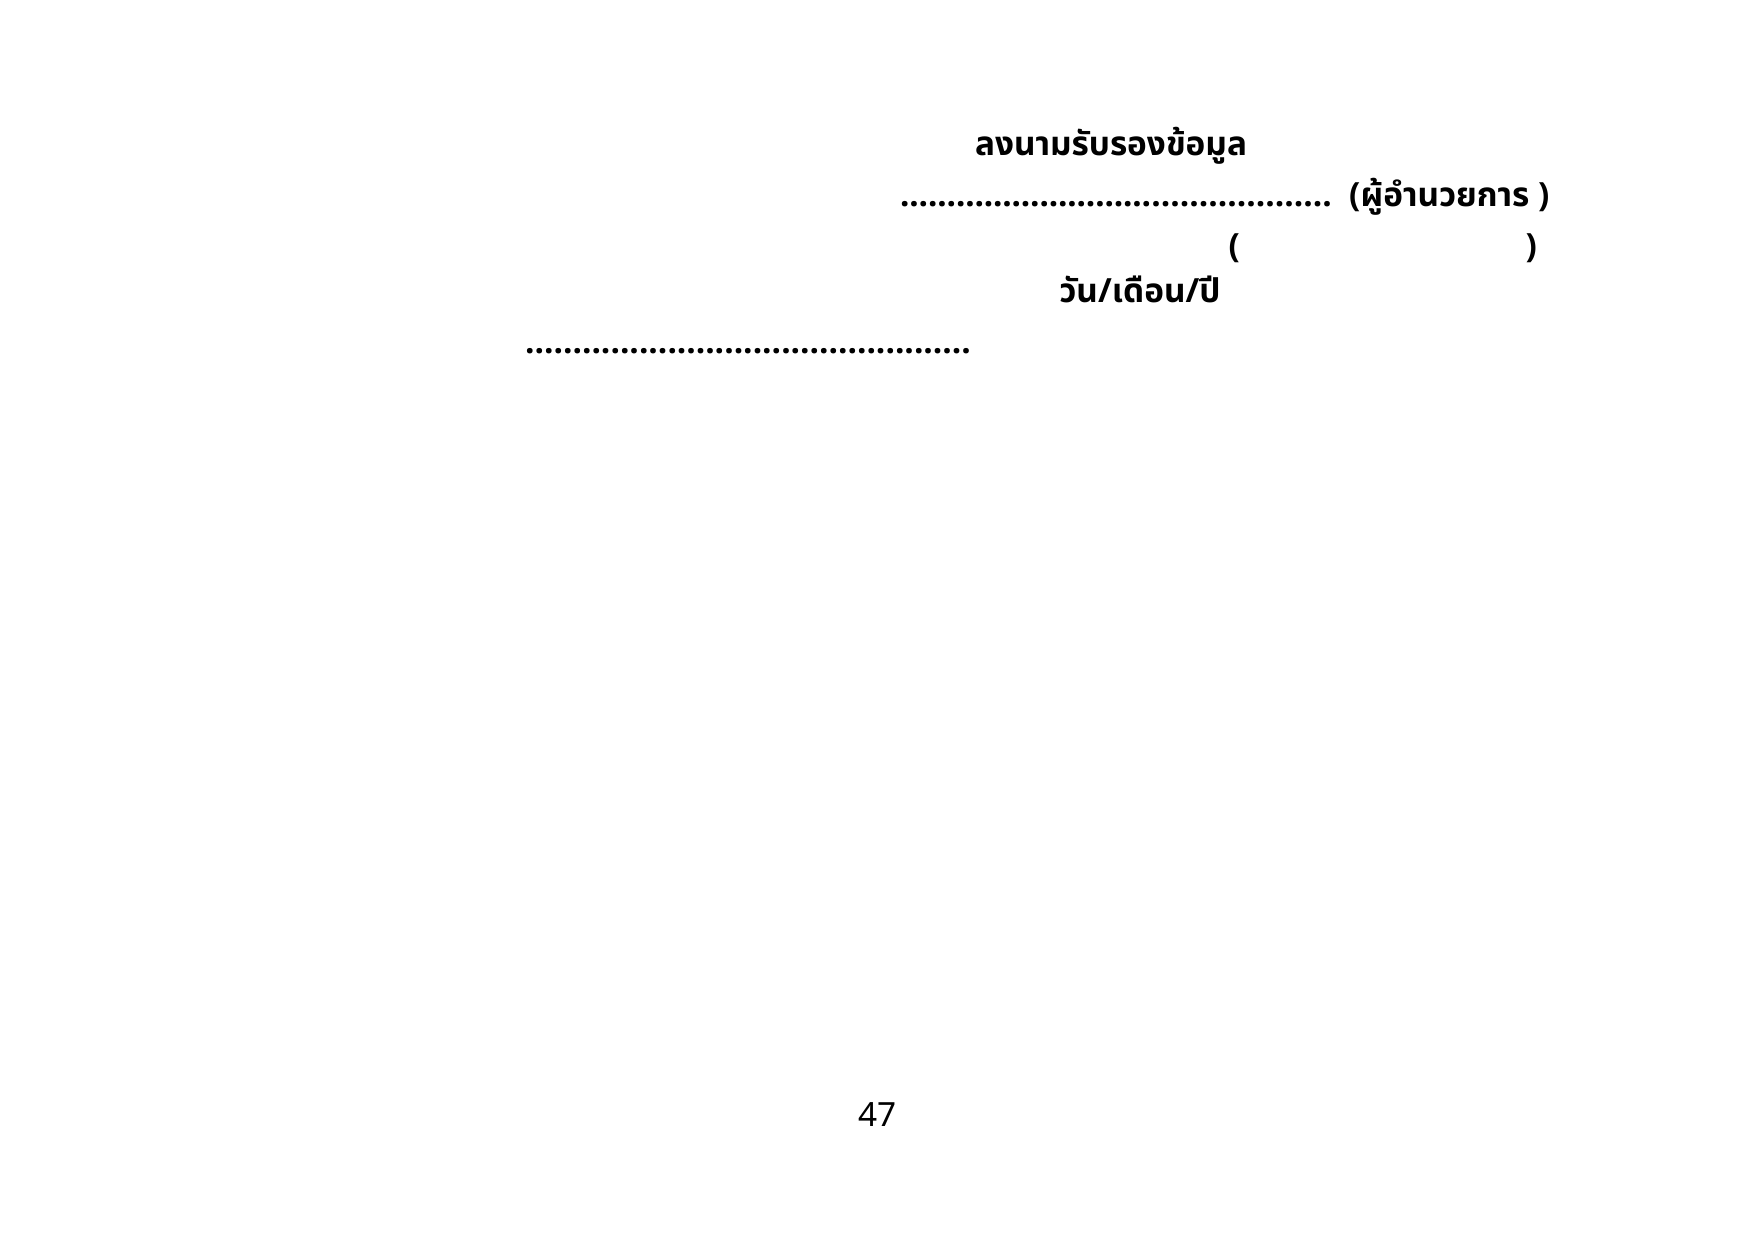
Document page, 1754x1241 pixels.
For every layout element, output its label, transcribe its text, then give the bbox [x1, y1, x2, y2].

text ( ) [600, 221, 1679, 267]
text วัน/เดือน/ปี ............................................... [525, 267, 1679, 363]
text ลงนามรับรองข้อมูล ……………………….……………… (ผู้อำนวยการ ) [900, 120, 1679, 221]
